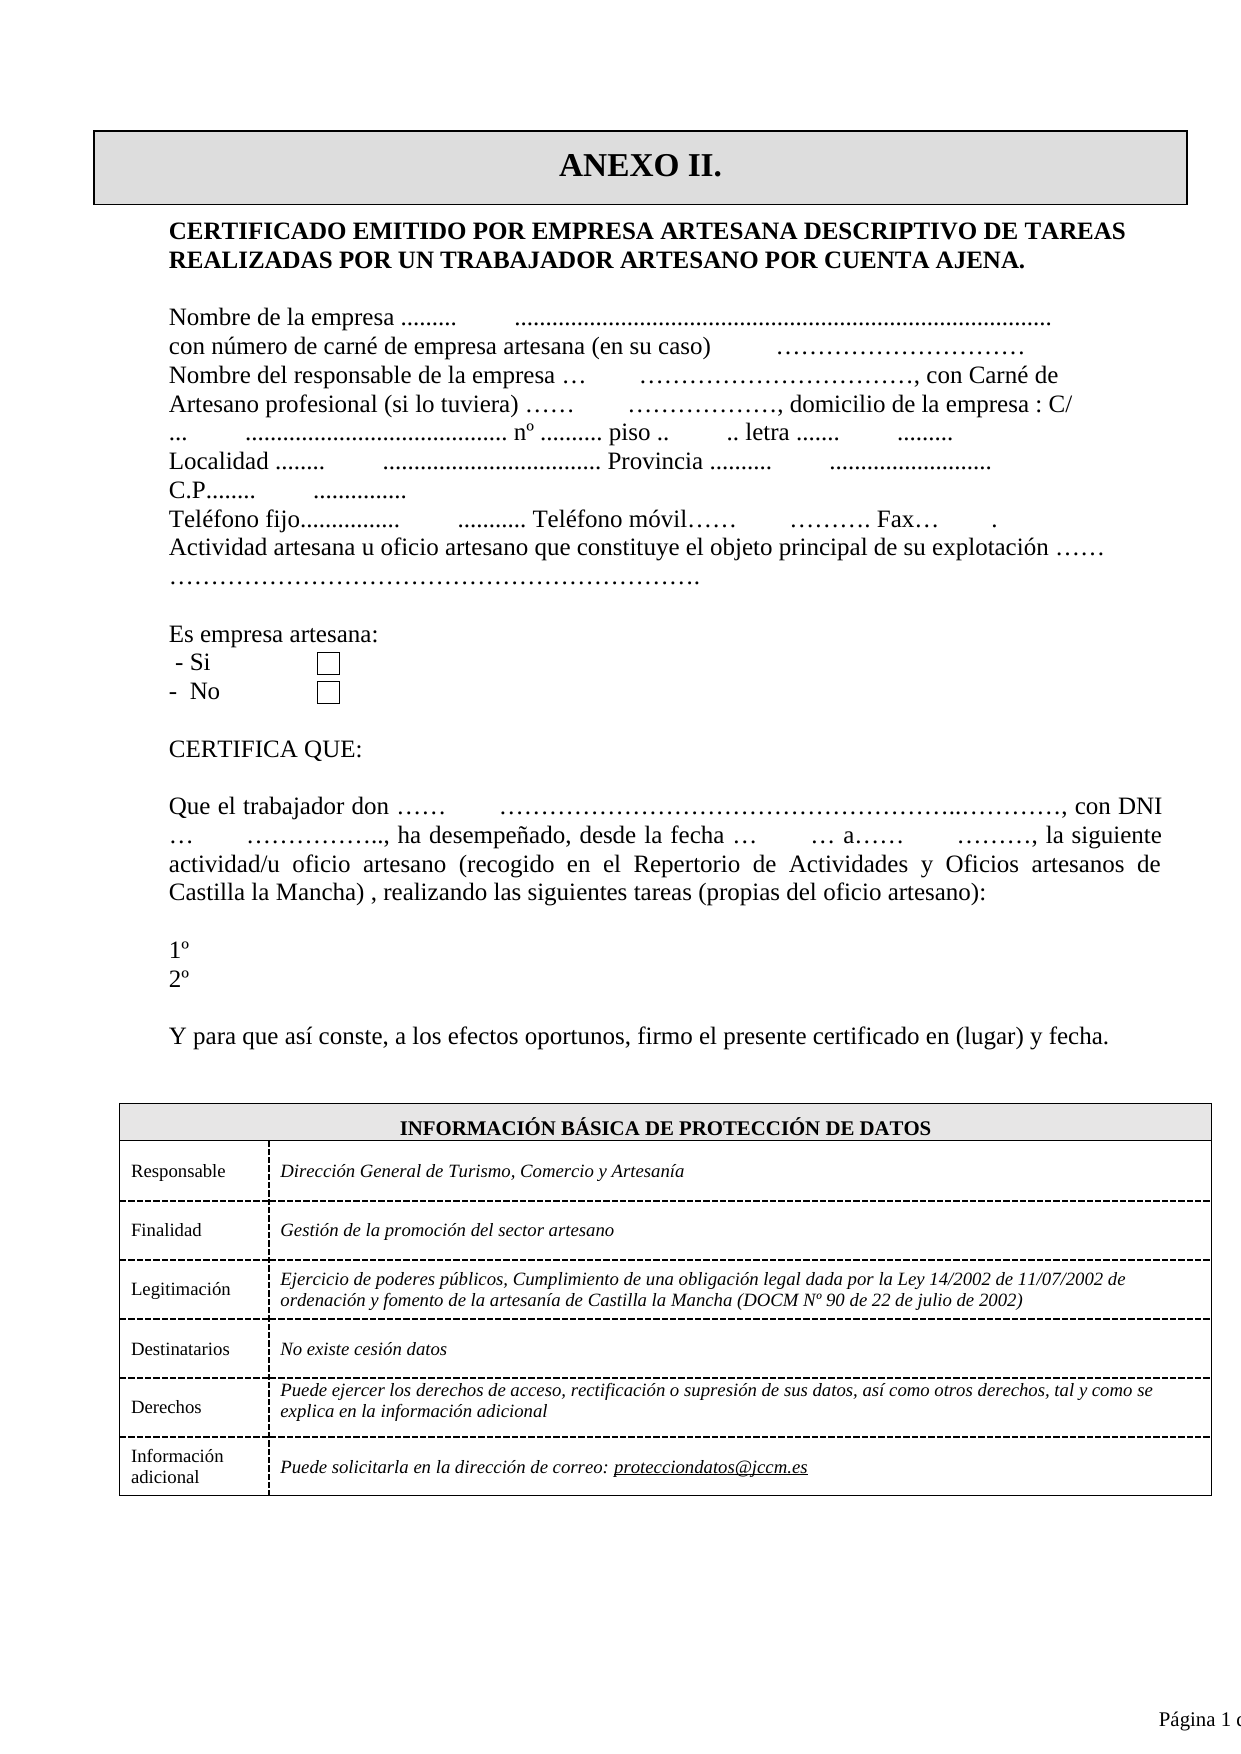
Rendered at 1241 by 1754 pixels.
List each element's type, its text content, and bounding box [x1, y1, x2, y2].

text Teléfono fijo................ ........... Teléfono móvil…… ………. Fax… . [169, 504, 1162, 532]
table_cell Legitimación [120, 1259, 269, 1318]
table_cell Finalidad [120, 1200, 269, 1258]
table_cell Gestión de la promoción del sector artesano [269, 1200, 1211, 1258]
table_cell No existe cesión datos [269, 1318, 1211, 1377]
table_cell Puede solicitarla en la dirección de correo: protecciondatos@jccm.es [269, 1436, 1211, 1495]
text Nombre de la empresa ......... ...................................................................................... [169, 302, 1162, 331]
text con número de carné de empresa artesana (en su caso) ………………………… [169, 331, 1162, 360]
text Certificado emitido por empresa artesana descriptivo de tareas realizadas por un trabajador artesano por cuenta ajena. [169, 216, 1162, 274]
text Artesano profesional (si lo tuviera) …… ………………, domicilio de la empresa : C/ [169, 389, 1162, 417]
text Que el trabajador don …… ………………………………………………..…………, con DNI … …………….., ha desempeñado, desde la fecha … … a…… ………, la siguiente actividad/u oficio artesano (recogido en el Repertorio de Actividades y Oficios artesanos de Castilla la Mancha) , realizando las siguientes tareas (propias del oficio artesano): [169, 791, 1162, 906]
text ... .......................................... nº .......... piso .. .. letra ....... ......... [169, 417, 1162, 446]
text - No [169, 676, 1162, 705]
text 1º [169, 935, 1162, 964]
text C.P........ ............... [169, 475, 1162, 504]
text - Si [169, 647, 1162, 676]
table_cell Destinatarios [120, 1318, 269, 1377]
text Y para que así conste, a los efectos oportunos, firmo el presente certificado en (lugar) y fecha. [169, 1021, 1162, 1050]
table_cell Puede ejercer los derechos de acceso, rectificación o supresión de sus datos, así como otros derechos, tal y como se explica en la información adicional [269, 1377, 1211, 1436]
text Localidad ........ ................................... Provincia .......... .......................... [169, 446, 1162, 475]
text 2º [169, 964, 1162, 992]
text Es empresa artesana: [169, 619, 1162, 647]
table_cell Responsable [120, 1141, 269, 1199]
text CERTIFICA QUE: [169, 734, 1162, 762]
table_cell Dirección General de Turismo, Comercio y Artesanía [269, 1141, 1211, 1199]
table_cell Información adicional [120, 1436, 269, 1495]
text Nombre del responsable de la empresa … ……………………………, con Carné de [169, 360, 1162, 389]
table_cell Derechos [120, 1377, 269, 1436]
text Actividad artesana u oficio artesano que constituye el objeto principal de su explotación …… ………………………………………………………. [169, 532, 1162, 590]
table_header INFORMACIÓN BÁSICA DE PROTECCIÓN DE DATOS [120, 1104, 1211, 1140]
table_cell Ejercicio de poderes públicos, Cumplimiento de una obligación legal dada por la Ley 14/2002 de 11/07/2002 de ordenación y fomento de la artesanía de Castilla la Mancha (DOCM Nº 90 de 22 de julio de 2002) [269, 1259, 1211, 1318]
